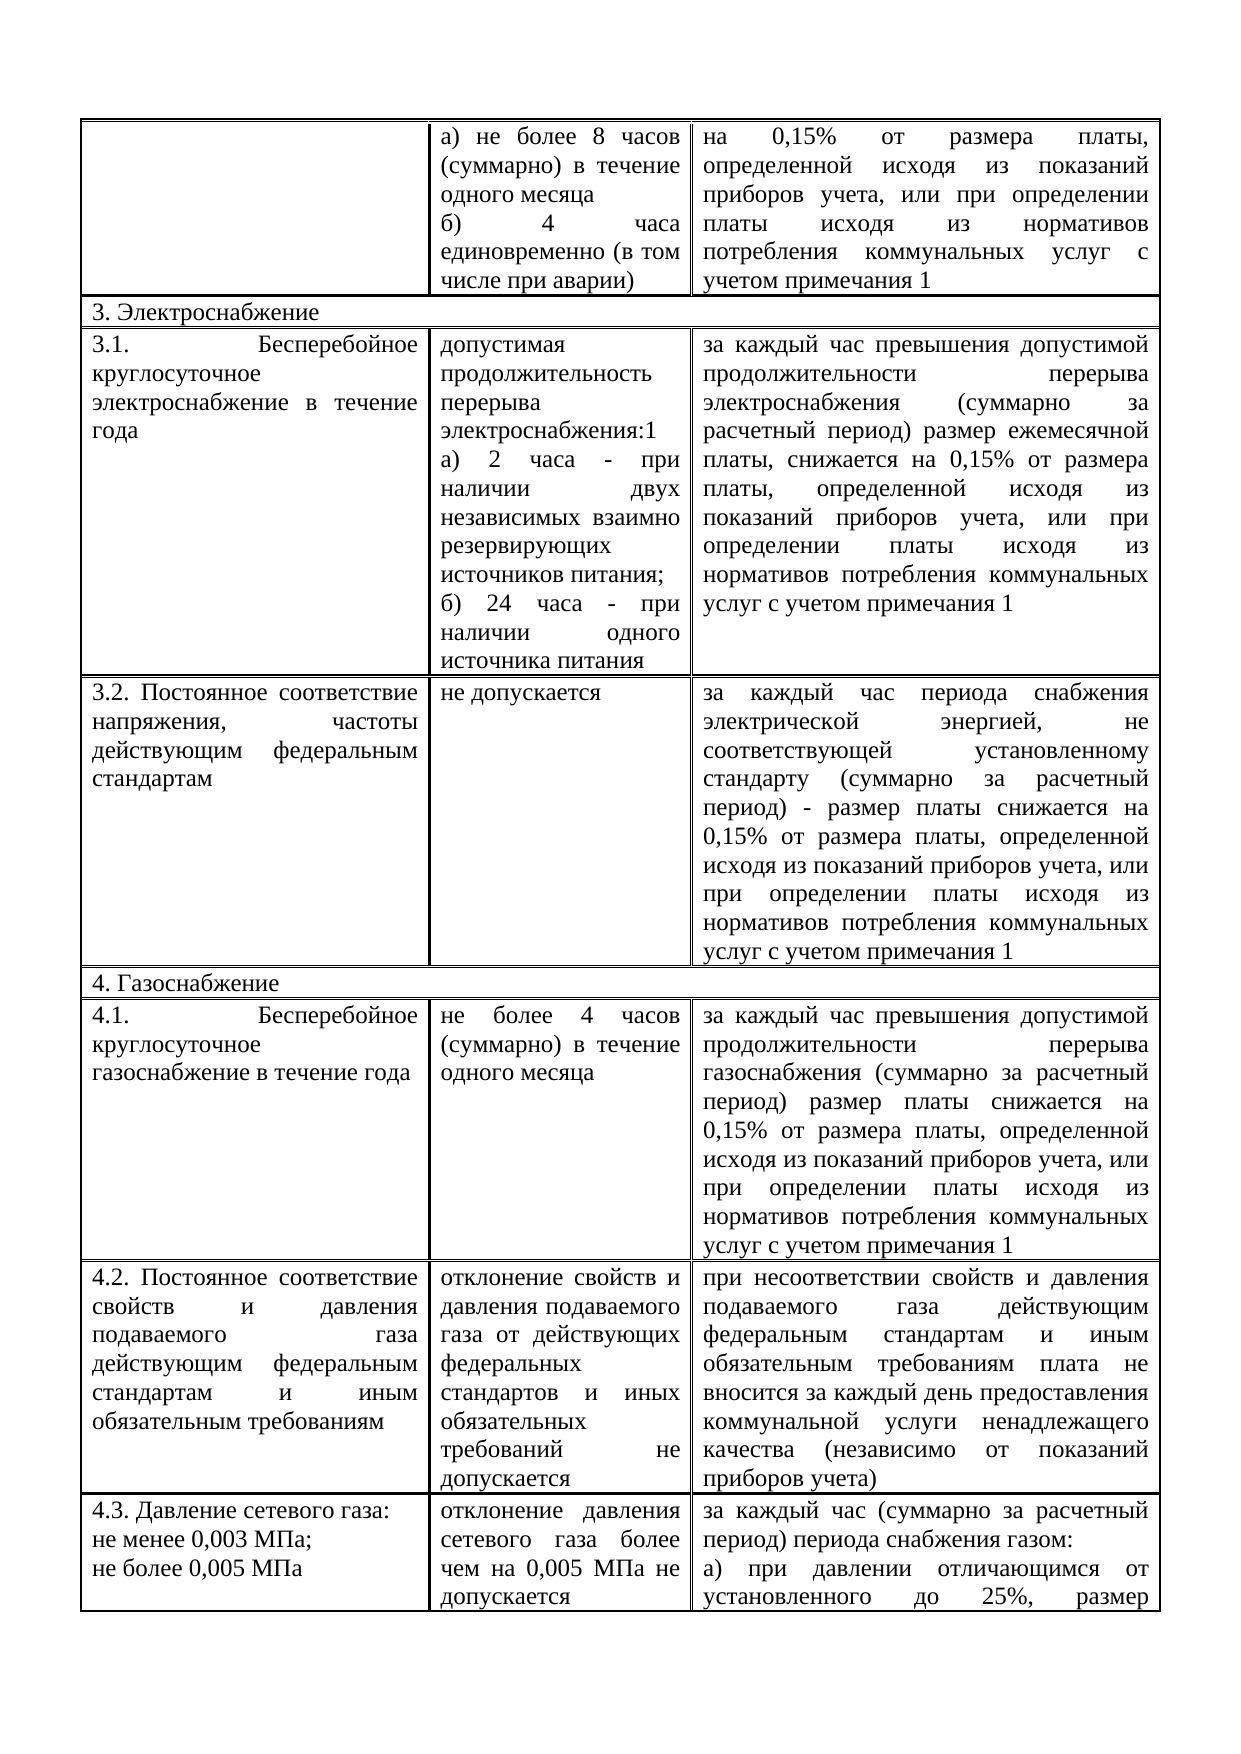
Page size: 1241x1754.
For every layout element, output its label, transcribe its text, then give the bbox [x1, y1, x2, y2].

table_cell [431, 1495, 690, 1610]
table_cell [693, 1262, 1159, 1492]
table_cell 3.1. Бесперебойное круглосуточное электроснабжение в течение года [82, 329, 428, 674]
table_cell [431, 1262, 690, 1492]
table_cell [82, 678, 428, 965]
table_cell допустимая продолжительность перерыва электроснабжения:1 а) 2 часа - при наличии двух независимых взаимно резервирующих источников питания; б) 24 часа - при наличии одного источника питания [431, 329, 690, 674]
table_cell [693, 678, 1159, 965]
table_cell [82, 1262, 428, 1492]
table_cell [429, 122, 692, 294]
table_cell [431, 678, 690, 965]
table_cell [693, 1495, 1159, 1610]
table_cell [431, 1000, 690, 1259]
table_cell 3. Электроснабжение [82, 297, 1159, 326]
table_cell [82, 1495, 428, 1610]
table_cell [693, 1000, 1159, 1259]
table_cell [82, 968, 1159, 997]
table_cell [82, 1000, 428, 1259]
table_cell за каждый час превышения допустимой продолжительности перерыва электроснабжения (суммарно за расчетный период) размер ежемесячной платы, снижается на 0,15% от размера платы, определенной исходя из показаний приборов учета, или при определении платы исходя из нормативов потребления коммунальных услуг с учетом примечания 1 [693, 329, 1159, 674]
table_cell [692, 122, 1159, 294]
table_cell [82, 120, 429, 294]
